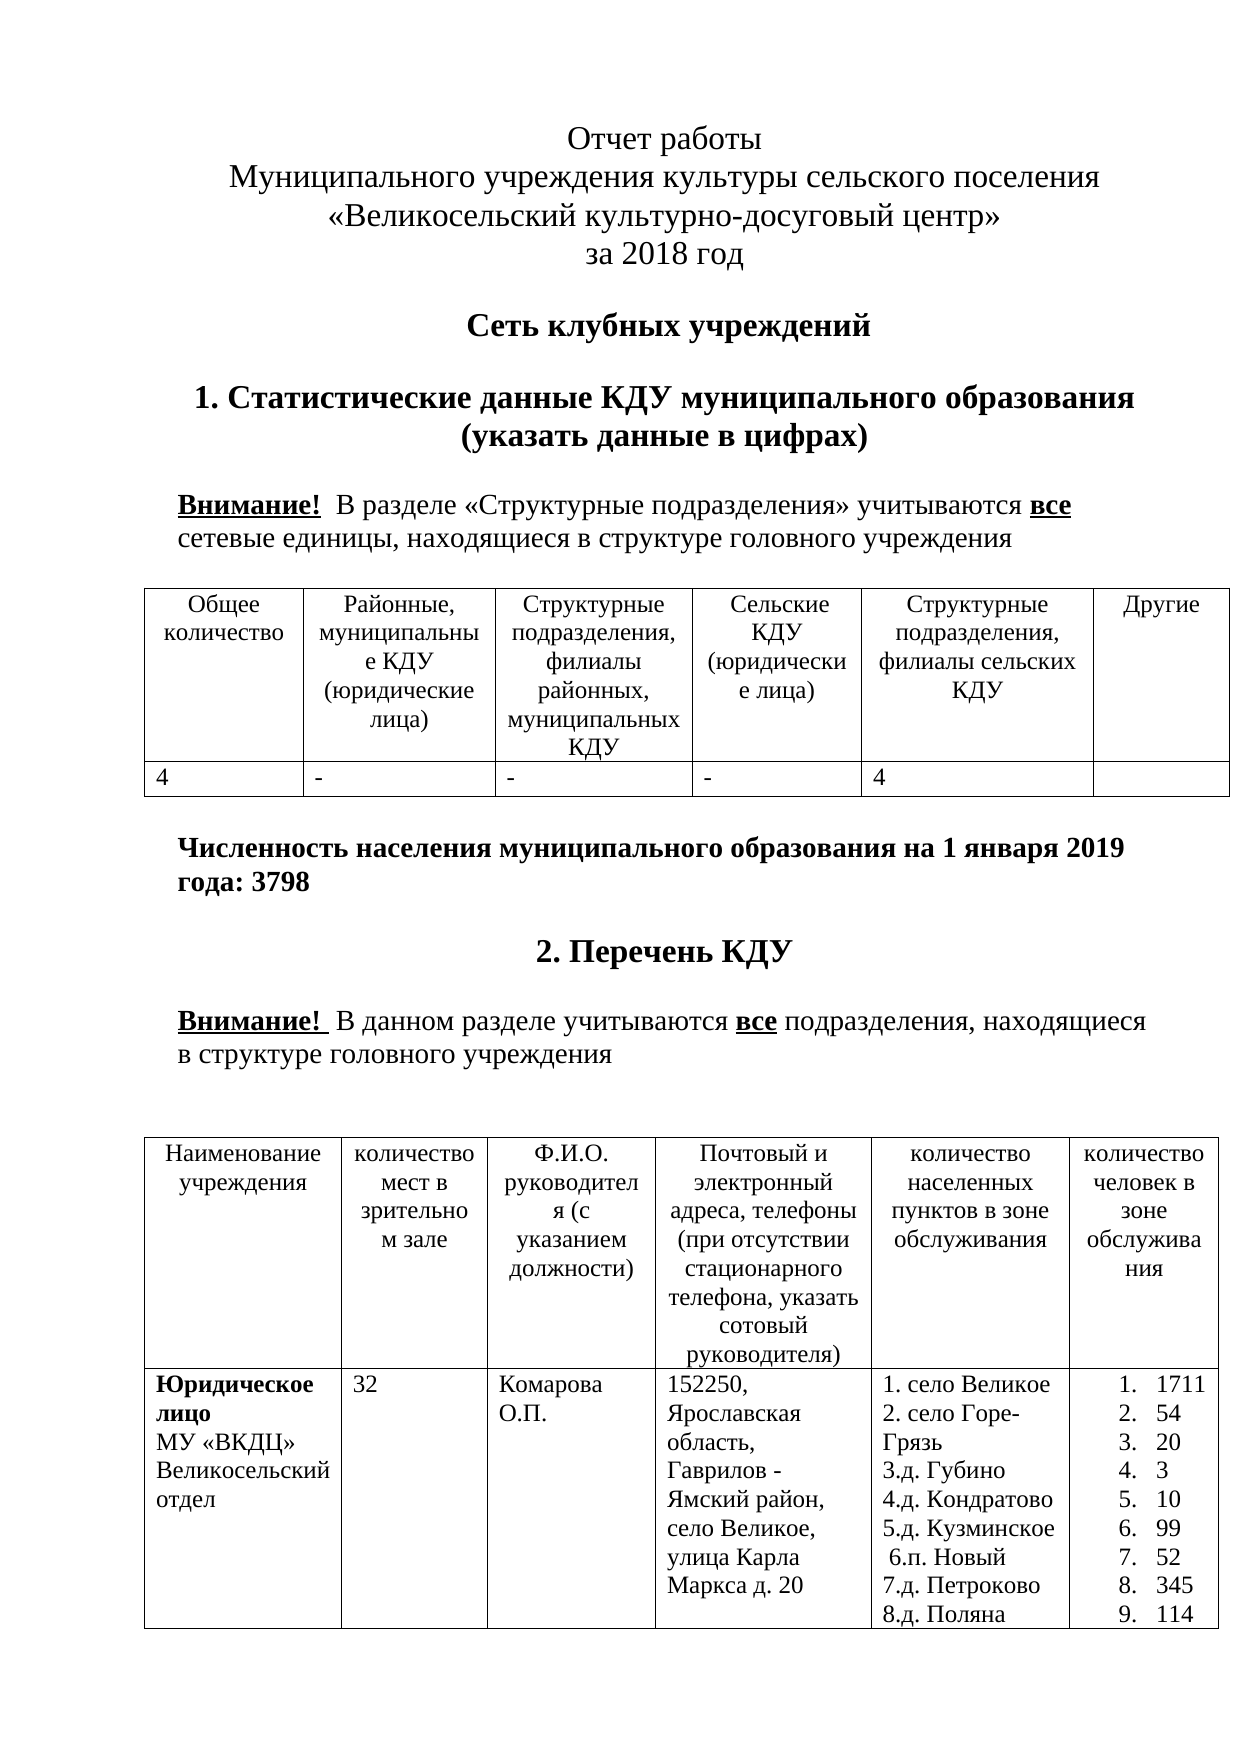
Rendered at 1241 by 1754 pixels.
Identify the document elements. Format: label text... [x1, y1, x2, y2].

text Сеть клубных учреждений [177, 305, 1152, 343]
table_cell [1094, 762, 1229, 796]
table_cell Комарова О.П. [488, 1369, 655, 1628]
table_header Другие [1094, 589, 1229, 761]
table_cell - [496, 762, 692, 796]
table_header Почтовый и электронный адреса, телефоны (при отсутствии стационарного телефона, указать сотовый руководителя) [656, 1138, 871, 1368]
table_header Районные, муниципальные КДУ (юридические лица) [304, 589, 495, 761]
table_header Сельские КДУ (юридические лица) [693, 589, 861, 761]
text 2. Перечень КДУ [177, 931, 1152, 969]
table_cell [145, 1369, 341, 1628]
table_header Структурные подразделения, филиалы районных, муниципальных КДУ [496, 589, 692, 761]
table_header Ф.И.О. руководителя (с указанием должности) [488, 1138, 655, 1368]
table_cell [656, 1369, 871, 1628]
table_header количество мест в зрительном зале [342, 1138, 487, 1368]
text Внимание! В разделе «Структурные подразделения» учитываются все сетевые единицы, находящиеся в структуре головного учреждения [177, 487, 1152, 554]
text Внимание! В данном разделе учитываются все подразделения, находящиеся в структуре головного учреждения [177, 1003, 1152, 1070]
text за 2018 год [177, 233, 1152, 271]
text Отчет работы [177, 118, 1152, 156]
text 1. Статистические данные КДУ муниципального образования (указать данные в цифрах) [177, 377, 1152, 453]
table_cell - [693, 762, 861, 796]
table_header Наименование учреждения [145, 1138, 341, 1368]
table_cell 4 [862, 762, 1093, 796]
table_header Структурные подразделения, филиалы сельских КДУ [862, 589, 1093, 761]
table_cell 4 [145, 762, 303, 796]
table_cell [1070, 1369, 1218, 1628]
table_header Общее количество [145, 589, 303, 761]
table_cell 32 [342, 1369, 487, 1628]
text Муниципального учреждения культуры сельского поселения «Великосельский культурно-досуговый центр» [177, 156, 1152, 233]
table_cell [872, 1369, 1069, 1628]
table_header количество населенных пунктов в зоне обслуживания [872, 1138, 1069, 1368]
table_header количество человек в зоне обслуживания [1070, 1138, 1218, 1368]
table_cell - [304, 762, 495, 796]
text Численность населения муниципального образования на 1 января 2019 года: 3798 [177, 830, 1152, 897]
